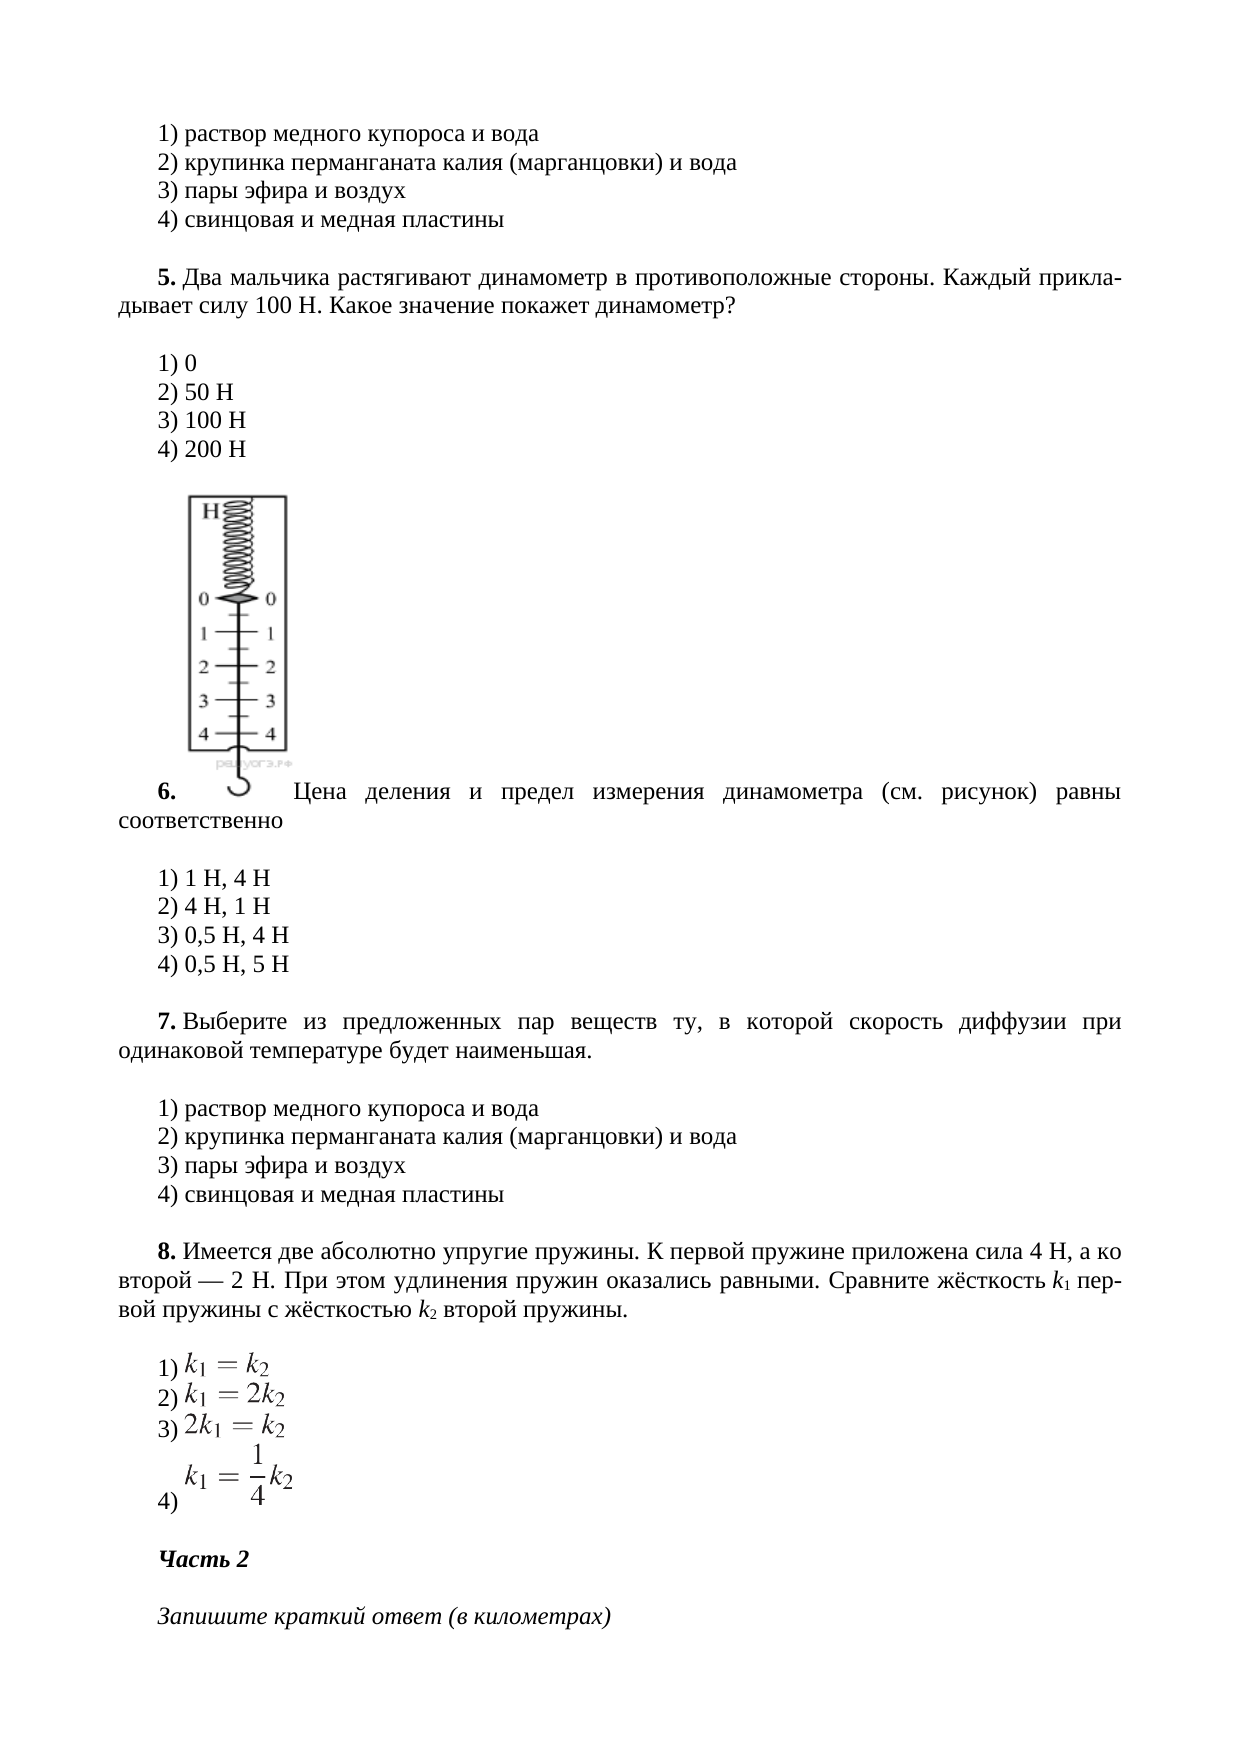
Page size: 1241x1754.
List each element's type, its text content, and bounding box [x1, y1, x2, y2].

text 1) раствор медного купороса и вода [118, 118, 1122, 147]
text 8. Имеется две абсолютно упругие пружины. К первой пружине приложена сила 4 H, а ко второй — 2 H. При этом удлинения пружин оказались равными. Сравните жёсткость k1 первой пружины с жёсткостью k2 второй пружины. [118, 1236, 1122, 1323]
text 1) 1 Н, 4 Н [118, 863, 1122, 891]
text 6. Цена деления и предел измерения динамометра (см. рисунок) равны соответственно [118, 492, 1122, 834]
text 3) 0,5 Н, 4 Н [118, 920, 1122, 949]
text 2) [118, 1382, 1122, 1412]
text 2) крупинка перманганата калия (марганцовки) и вода [118, 1121, 1122, 1150]
text 4) свинцовая и медная пластины [118, 204, 1122, 233]
text 3) пары эфира и воздух [118, 1150, 1122, 1179]
text 3) пары эфира и воздух [118, 176, 1122, 204]
text Часть 2 [118, 1544, 1122, 1573]
text 3) 100 Н [118, 406, 1122, 434]
text 5. Два мальчика растягивают динамометр в противоположные стороны. Каждый прикладывает силу 100 Н. Какое значение покажет динамометр? [118, 262, 1122, 319]
text 1) [118, 1351, 1122, 1382]
text 7. Выберите из предложенных пар веществ ту, в которой скорость диффузии при одинаковой температуре будет наименьшая. [118, 1006, 1122, 1064]
text 4) свинцовая и медная пластины [118, 1179, 1122, 1208]
picture [182, 491, 294, 800]
text 1) раствор медного купороса и вода [118, 1093, 1122, 1121]
text 1) 0 [118, 348, 1122, 377]
text 2) крупинка перманганата калия (марганцовки) и вода [118, 147, 1122, 176]
text 4) [118, 1443, 1122, 1515]
text 4) 200 Н [118, 434, 1122, 463]
text 2) 4 Н, 1 Н [118, 891, 1122, 920]
text 4) 0,5 Н, 5 Н [118, 949, 1122, 978]
picture [184, 1381, 285, 1407]
picture [184, 1351, 269, 1377]
text 2) 50 Н [118, 377, 1122, 406]
picture [184, 1442, 293, 1510]
picture [184, 1412, 285, 1438]
text Запишите краткий ответ (в километрах) [118, 1601, 1122, 1630]
text 3) [118, 1412, 1122, 1443]
